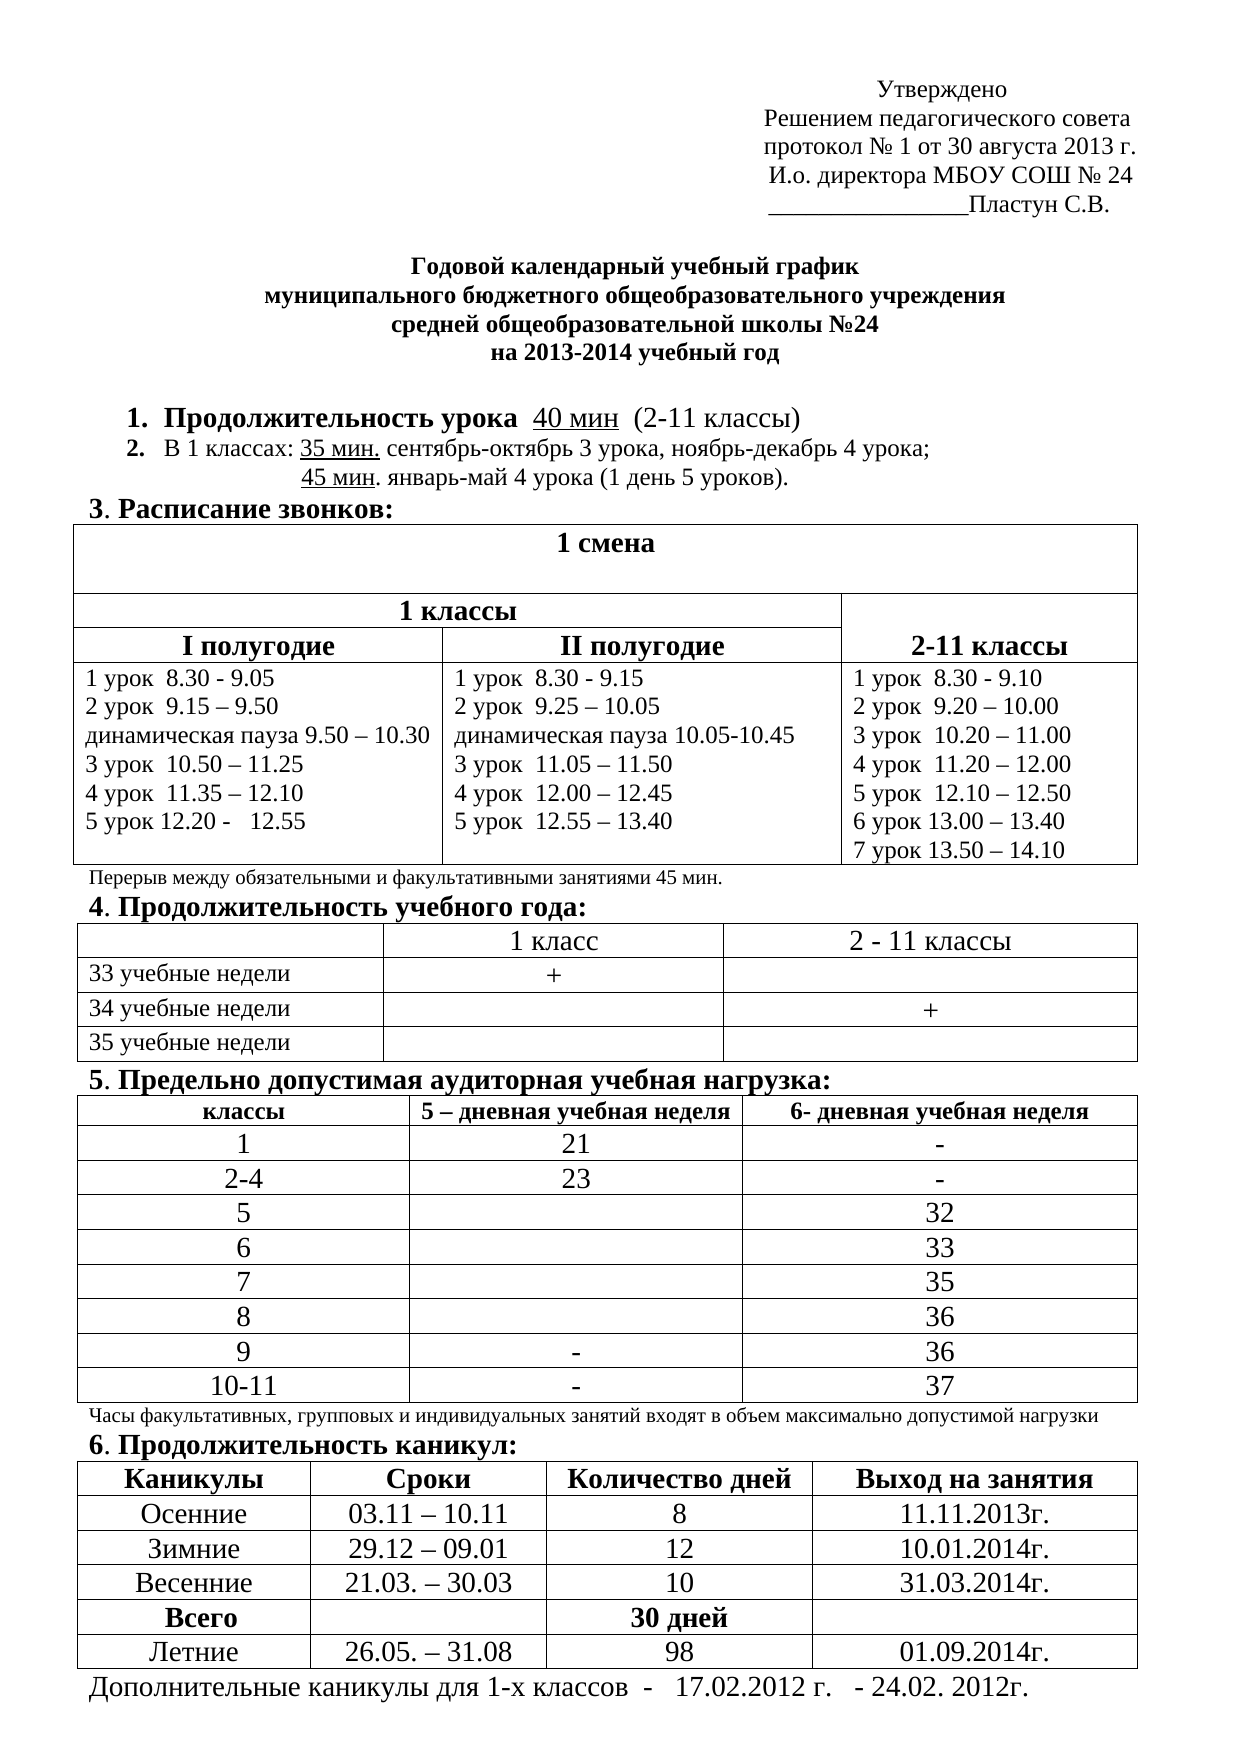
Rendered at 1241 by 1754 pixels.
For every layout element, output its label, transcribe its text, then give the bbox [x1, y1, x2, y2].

text Часы факультативных, групповых и индивидуальных занятий входят в объем максимально допустимой нагрузки [89, 1403, 1181, 1427]
table_header 5 – дневная учебная неделя [410, 1096, 742, 1125]
table_cell [813, 1600, 1137, 1633]
table_cell Весенние [78, 1565, 310, 1599]
text Годовой календарный учебный график [89, 251, 1181, 280]
table_cell 1 урок 8.30 - 9.15 2 урок 9.25 – 10.05 динамическая пауза 10.05-10.45 3 урок 11.05 – 11.50 4 урок 12.00 – 12.45 5 урок 12.55 – 13.40 [443, 663, 841, 864]
table_cell I полугодие [74, 628, 442, 662]
table_cell 8 [547, 1496, 812, 1530]
table_cell [410, 1230, 742, 1263]
table_cell 30 дней [547, 1600, 812, 1633]
table_cell 33 [743, 1230, 1137, 1263]
table_cell 21 [410, 1126, 742, 1160]
table_cell 11.11.2013г. [813, 1496, 1137, 1530]
table_cell 9 [78, 1334, 409, 1367]
text 5. Предельно допустимая аудиторная учебная нагрузка: [89, 1062, 1181, 1095]
table_cell 1 урок 8.30 - 9.05 2 урок 9.15 – 9.50 динамическая пауза 9.50 – 10.30 3 урок 10.50 – 11.25 4 урок 11.35 – 12.10 5 урок 12.20 - 12.55 [74, 663, 442, 864]
table_cell - [410, 1368, 742, 1402]
text муниципального бюджетного общеобразовательного учреждения [89, 280, 1181, 309]
text Утверждено [89, 74, 1181, 103]
table_cell - [410, 1334, 742, 1367]
list В 1 классах: 35 мин. сентябрь-октябрь 3 урока, ноябрь-декабрь 4 урока; [126, 433, 1181, 462]
table_header Выход на занятия [813, 1462, 1137, 1495]
table_cell 2-11 классы [842, 627, 1137, 662]
table_header 1 смена [74, 525, 1137, 592]
table_cell Всего [78, 1600, 310, 1633]
table_cell 32 [743, 1195, 1137, 1229]
table_cell 26.05. – 31.08 [311, 1635, 546, 1668]
text протокол № 1 от 30 августа 2013 г. [89, 131, 1181, 160]
table_cell 36 [743, 1334, 1137, 1367]
table_cell 1 [78, 1126, 409, 1160]
table_cell 23 [410, 1161, 742, 1194]
table_cell 36 [743, 1299, 1137, 1333]
table_cell 35 учебные недели [78, 1027, 383, 1061]
table_cell [724, 1027, 1137, 1061]
table_cell 98 [547, 1635, 812, 1668]
table_cell 33 учебные недели [78, 958, 383, 992]
table_cell 10 [547, 1565, 812, 1599]
text 6. Продолжительность каникул: [89, 1427, 1181, 1461]
text Перерыв между обязательными и факультативными занятиями 45 мин. [89, 865, 1181, 889]
table_cell II полугодие [443, 628, 841, 662]
table_cell [410, 1299, 742, 1333]
table_cell + [384, 958, 723, 992]
text 3. Расписание звонков: [89, 491, 1181, 524]
table_cell - [743, 1161, 1137, 1194]
table_cell 03.11 – 10.11 [311, 1496, 546, 1530]
table_header классы [78, 1096, 409, 1125]
table_cell 10.01.2014г. [813, 1531, 1137, 1564]
table_cell [724, 958, 1137, 992]
table_cell 31.03.2014г. [813, 1565, 1137, 1599]
table_cell 21.03. – 30.03 [311, 1565, 546, 1599]
table_cell 29.12 – 09.01 [311, 1531, 546, 1564]
table_header Сроки [311, 1462, 546, 1495]
text средней общеобразовательной школы №24 [89, 309, 1181, 337]
table_cell [410, 1265, 742, 1298]
text Дополнительные каникулы для 1-х классов - 17.02.2012 г. - 24.02. 2012г. [89, 1669, 1181, 1703]
table_cell [384, 1027, 723, 1061]
text на 2013-2014 учебный год [89, 337, 1181, 366]
table_cell 6 [78, 1230, 409, 1263]
table_header 1 класс [384, 924, 723, 957]
table_cell - [743, 1126, 1137, 1160]
table_header Количество дней [547, 1462, 812, 1495]
table_cell [384, 993, 723, 1026]
list Продолжительность урока 40 мин (2-11 классы) [126, 400, 1181, 433]
table_cell 37 [743, 1368, 1137, 1402]
table_cell 5 [78, 1195, 409, 1229]
table_header 2 - 11 классы [724, 924, 1137, 957]
table_cell 1 урок 8.30 - 9.10 2 урок 9.20 – 10.00 3 урок 10.20 – 11.00 4 урок 11.20 – 12.00 5 урок 12.10 – 12.50 6 урок 13.00 – 13.40 7 урок 13.50 – 14.10 [842, 663, 1137, 864]
text Решением педагогического совета [89, 103, 1181, 131]
table_cell Зимние [78, 1531, 310, 1564]
table_header [78, 924, 383, 957]
table_cell [311, 1600, 546, 1633]
table_cell 12 [547, 1531, 812, 1564]
table_cell 35 [743, 1265, 1137, 1298]
list 45 мин. январь-май 4 урока (1 день 5 уроков). [164, 462, 1181, 491]
table_cell [842, 594, 1137, 627]
table_cell 10-11 [78, 1368, 409, 1402]
table_header 6- дневная учебная неделя [743, 1096, 1137, 1125]
text И.о. директора МБОУ СОШ № 24 [89, 160, 1181, 189]
text 4. Продолжительность учебного года: [89, 889, 1181, 922]
table_cell 8 [78, 1299, 409, 1333]
table_cell 2-4 [78, 1161, 409, 1194]
table_cell 34 учебные недели [78, 993, 383, 1026]
text ________________Пластун С.В. [89, 189, 1181, 218]
table_header Каникулы [78, 1462, 310, 1495]
table_cell 01.09.2014г. [813, 1635, 1137, 1668]
table_cell + [724, 993, 1137, 1026]
table_cell Осенние [78, 1496, 310, 1530]
table_cell Летние [78, 1635, 310, 1668]
table_cell 1 классы [74, 594, 841, 627]
table_cell 7 [78, 1265, 409, 1298]
table_cell [410, 1195, 742, 1229]
